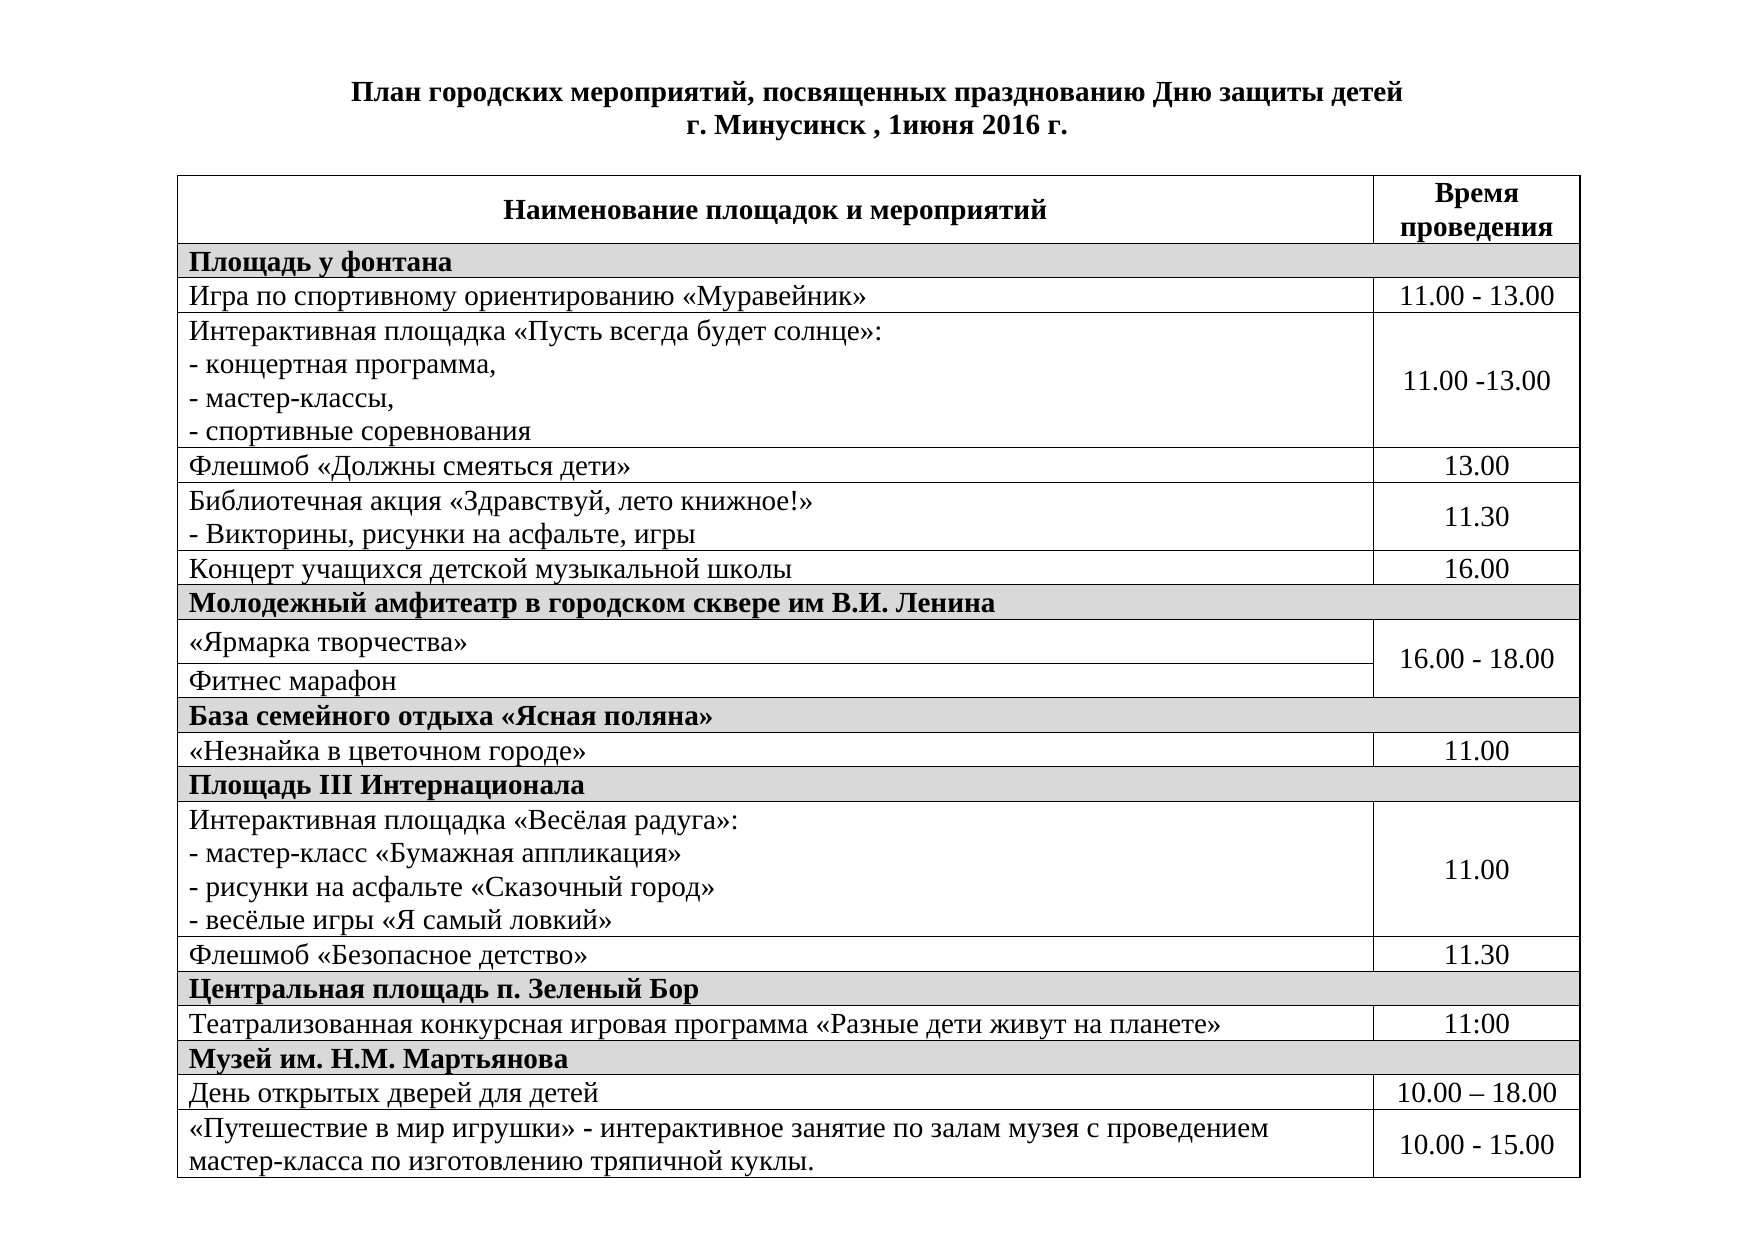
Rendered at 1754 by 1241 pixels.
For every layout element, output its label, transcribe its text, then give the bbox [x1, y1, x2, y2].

table_header Время проведения [1374, 176, 1579, 243]
table_cell Концерт учащихся детской музыкальной школы [178, 551, 1373, 584]
table_cell 10.00 - 15.00 [1374, 1110, 1579, 1177]
table_cell «Ярмарка творчества» [178, 620, 1373, 662]
table_cell Интерактивная площадка «Пусть всегда будет солнце»: - концертная программа, - мастер-классы, - спортивные соревнования [178, 313, 1373, 447]
table_cell Флешмоб «Должны смеяться дети» [178, 448, 1373, 482]
table_cell 11.30 [1374, 483, 1579, 550]
text План городских мероприятий, посвященных празднованию Дню защиты детей [118, 74, 1636, 107]
table_cell «Незнайка в цветочном городе» [178, 733, 1373, 766]
table_cell 11.00 [1374, 802, 1579, 936]
table_cell База семейного отдыха «Ясная поляна» [178, 698, 1579, 732]
table_cell 10.00 – 18.00 [1374, 1075, 1579, 1109]
table_cell Музей им. Н.М. Мартьянова [178, 1041, 1579, 1074]
table_cell Игра по спортивному ориентированию «Муравейник» [178, 278, 1373, 312]
table_cell 11.30 [1374, 937, 1579, 971]
table_cell 11:00 [1374, 1006, 1579, 1040]
table_cell «Путешествие в мир игрушки» - интерактивное занятие по залам музея с проведением мастер-класса по изготовлению тряпичной куклы. [178, 1110, 1373, 1177]
table_cell 16.00 - 18.00 [1374, 620, 1579, 697]
text г. Минусинск , 1июня 2016 г. [118, 107, 1636, 141]
table_cell Театрализованная конкурсная игровая программа «Разные дети живут на планете» [178, 1006, 1373, 1040]
table_cell 13.00 [1374, 448, 1579, 482]
table_cell 11.00 -13.00 [1374, 313, 1579, 447]
table_cell Интерактивная площадка «Весёлая радуга»: - мастер-класс «Бумажная аппликация» - рисунки на асфальте «Сказочный город» - весёлые игры «Я самый ловкий» [178, 802, 1373, 936]
table_cell 11.00 - 13.00 [1374, 278, 1579, 312]
table_cell Площадь III Интернационала [178, 767, 1579, 801]
table_cell Библиотечная акция «Здравствуй, лето книжное!» - Викторины, рисунки на асфальте, игры [178, 483, 1373, 550]
table_cell Площадь у фонтана [178, 244, 1579, 277]
table_cell Фитнес марафон [178, 664, 1373, 697]
table_header Наименование площадок и мероприятий [178, 176, 1373, 243]
table_cell 16.00 [1374, 551, 1579, 584]
table_cell Центральная площадь п. Зеленый Бор [178, 972, 1579, 1005]
table_cell День открытых дверей для детей [178, 1075, 1373, 1109]
table_cell Флешмоб «Безопасное детство» [178, 937, 1373, 971]
table_cell Молодежный амфитеатр в городском сквере им В.И. Ленина [178, 585, 1579, 619]
table_cell 11.00 [1374, 733, 1579, 766]
